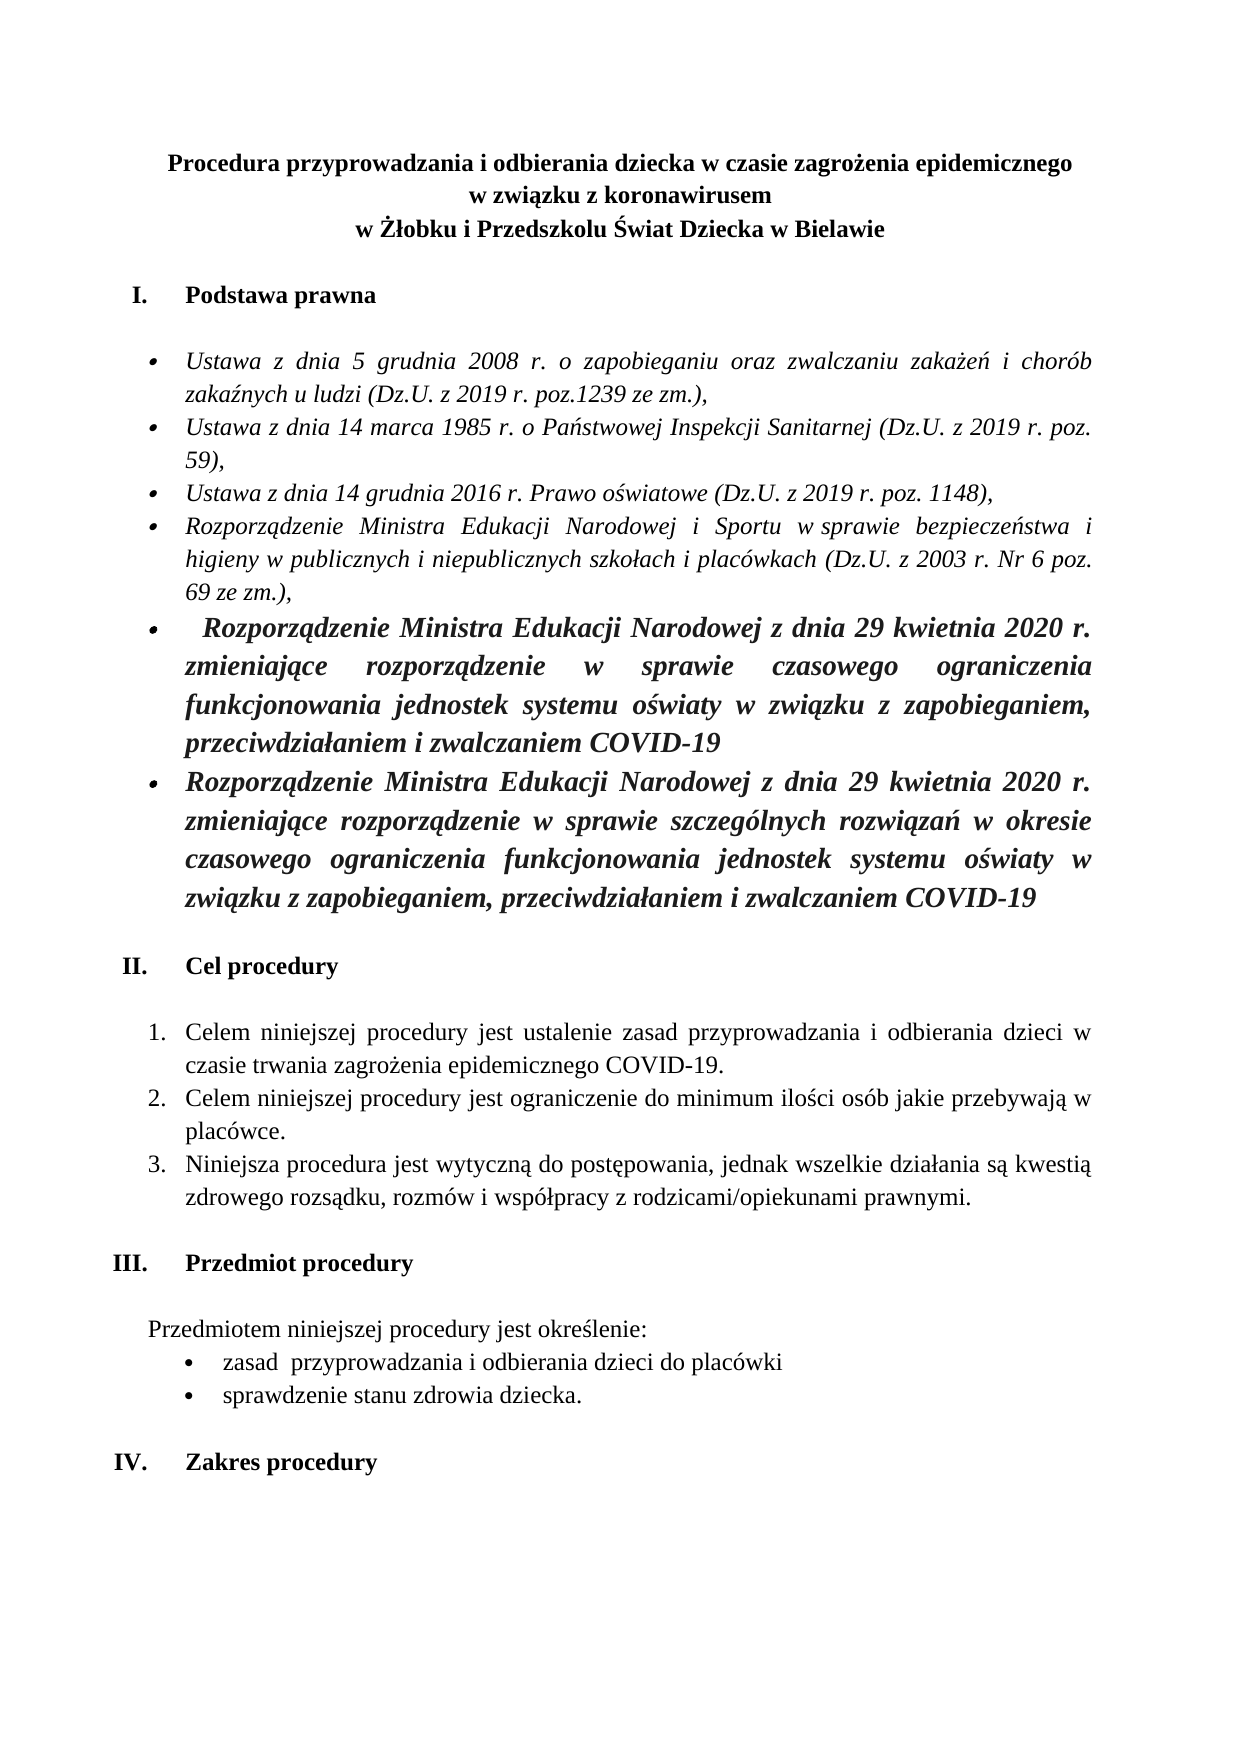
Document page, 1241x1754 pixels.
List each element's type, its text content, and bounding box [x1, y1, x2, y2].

list Ustawa z dnia 5 grudnia 2008 r. o zapobieganiu oraz zwalczaniu zakażeń i chorób zakaźnych u ludzi (Dz.U. z 2019 r. poz.1239 ze zm.), [148, 346, 1093, 407]
list Przedmiot procedury [148, 1248, 1093, 1277]
list Niniejsza procedura jest wytyczną do postępowania, jednak wszelkie działania są kwestią zdrowego rozsądku, rozmów i współpracy z rodzicami/opiekunami prawnymi. [148, 1149, 1093, 1211]
list Zakres procedury [148, 1447, 1093, 1475]
list Cel procedury [148, 951, 1093, 980]
list Ustawa z dnia 14 grudnia 2016 r. Prawo oświatowe (Dz.U. z 2019 r. poz. 1148), [148, 478, 1093, 507]
text Przedmiotem niniejszej procedury jest określenie: [148, 1314, 1093, 1343]
text w Żłobku i Przedszkolu Świat Dziecka w Bielawie [148, 214, 1093, 242]
list zasad przyprowadzania i odbierania dzieci do placówki [185, 1347, 1093, 1376]
list Podstawa prawna [148, 280, 1093, 308]
text w związku z koronawirusem [148, 181, 1093, 209]
list Ustawa z dnia 14 marca 1985 r. o Państwowej Inspekcji Sanitarnej (Dz.U. z 2019 r. poz. 59), [148, 412, 1093, 473]
list Celem niniejszej procedury jest ustalenie zasad przyprowadzania i odbierania dzieci w czasie trwania zagrożenia epidemicznego COVID-19. [148, 1017, 1093, 1079]
list Celem niniejszej procedury jest ograniczenie do minimum ilości osób jakie przebywają w placówce. [148, 1083, 1093, 1145]
text Procedura przyprowadzania i odbierania dziecka w czasie zagrożenia epidemicznego [148, 148, 1093, 176]
list sprawdzenie stanu zdrowia dziecka. [185, 1381, 1093, 1409]
list Rozporządzenie Ministra Edukacji Narodowej z dnia 29 kwietnia 2020 r. zmieniające rozporządzenie w sprawie czasowego ograniczenia funkcjonowania jednostek systemu oświaty w związku z zapobieganiem, przeciwdziałaniem i zwalczaniem COVID-19 [148, 610, 1093, 759]
list Rozporządzenie Ministra Edukacji Narodowej i Sportu w sprawie bezpieczeństwa i higieny w publicznych i niepublicznych szkołach i placówkach (Dz.U. z 2003 r. Nr 6 poz. 69 ze zm.), [148, 511, 1093, 606]
list Rozporządzenie Ministra Edukacji Narodowej z dnia 29 kwietnia 2020 r. zmieniające rozporządzenie w sprawie szczególnych rozwiązań w okresie czasowego ograniczenia funkcjonowania jednostek systemu oświaty w związku z zapobieganiem, przeciwdziałaniem i zwalczaniem COVID-19 [148, 764, 1093, 913]
